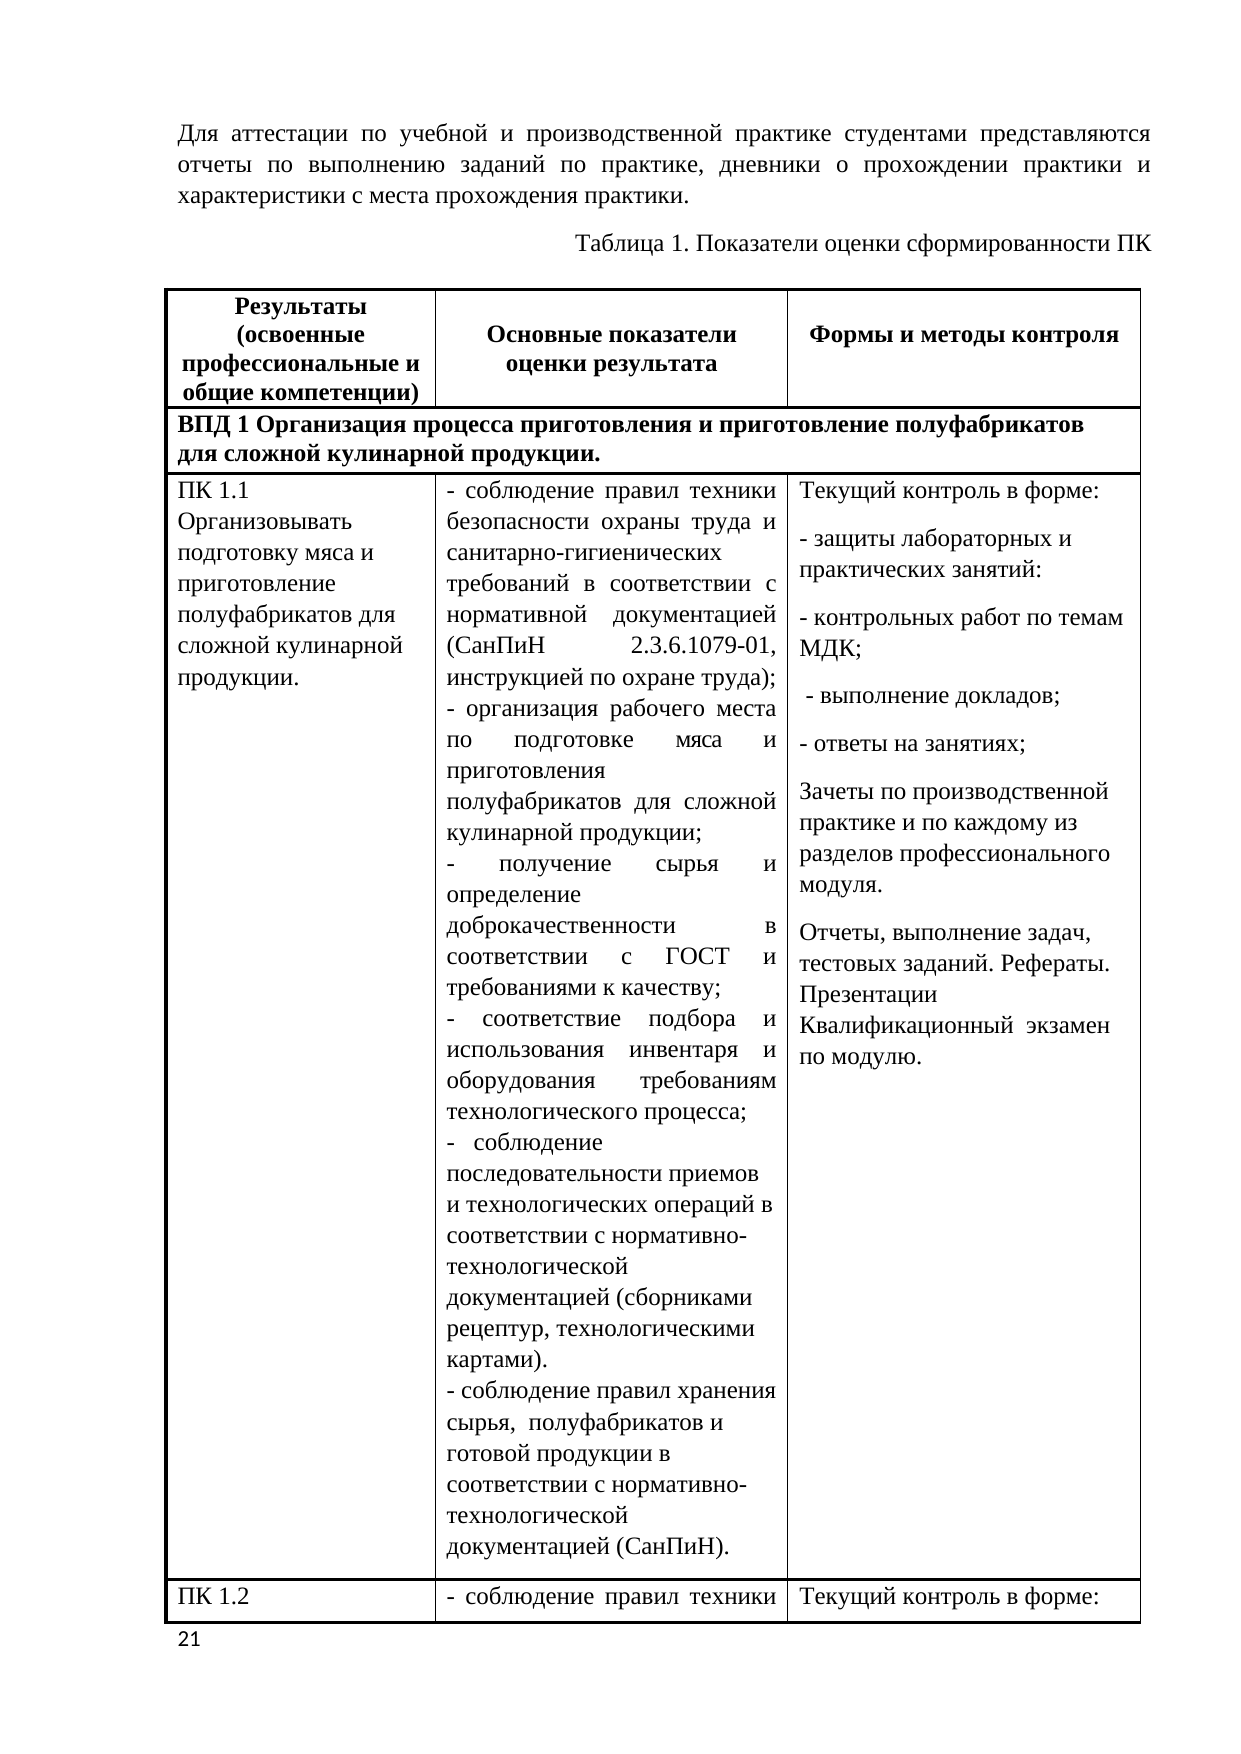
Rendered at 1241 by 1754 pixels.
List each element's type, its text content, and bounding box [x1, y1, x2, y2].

table_cell - соблюдение правил техники безопасности охраны труда и санитарно-гигиенических требований в соответствии с нормативной документацией (СанПиН 2.3.6.1079-01, инструкцией по охране труда); - организация рабочего места по подготовке мяса и приготовления полуфабрикатов для сложной кулинарной продукции; - получение сырья и определение доброкачественности в соответствии с ГОСТ и требованиями к качеству; - соответствие подбора и использования инвентаря и оборудования требованиям технологического процесса; - соблюдение последовательности приемов и технологических операций в соответствии с нормативно-технологической документацией (сборниками рецептур, технологическими картами). - соблюдение правил хранения сырья, полуфабрикатов и готовой продукции в соответствии с нормативно-технологической документацией (СанПиН). [436, 475, 787, 1578]
text Для аттестации по учебной и производственной практике студентами представляются отчеты по выполнению заданий по практике, дневники о прохождении практики и характеристики с места прохождения практики. [177, 118, 1152, 209]
table_cell ВПД 1 Организация процесса приготовления и приготовление полуфабрикатов для сложной кулинарной продукции. [168, 409, 1140, 472]
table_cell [788, 1581, 1140, 1621]
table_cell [168, 1581, 435, 1621]
text Таблица 1. Показатели оценки сформированности ПК [177, 228, 1152, 257]
table_header Результаты (освоенные профессиональные и общие компетенции) [168, 291, 435, 406]
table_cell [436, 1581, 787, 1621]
table_header Формы и методы контроля [788, 291, 1140, 406]
table_header Основные показатели оценки результата [436, 291, 787, 406]
table_cell ПК 1.1 Организовывать подготовку мяса и приготовление полуфабрикатов для сложной кулинарной продукции. [168, 475, 435, 1578]
